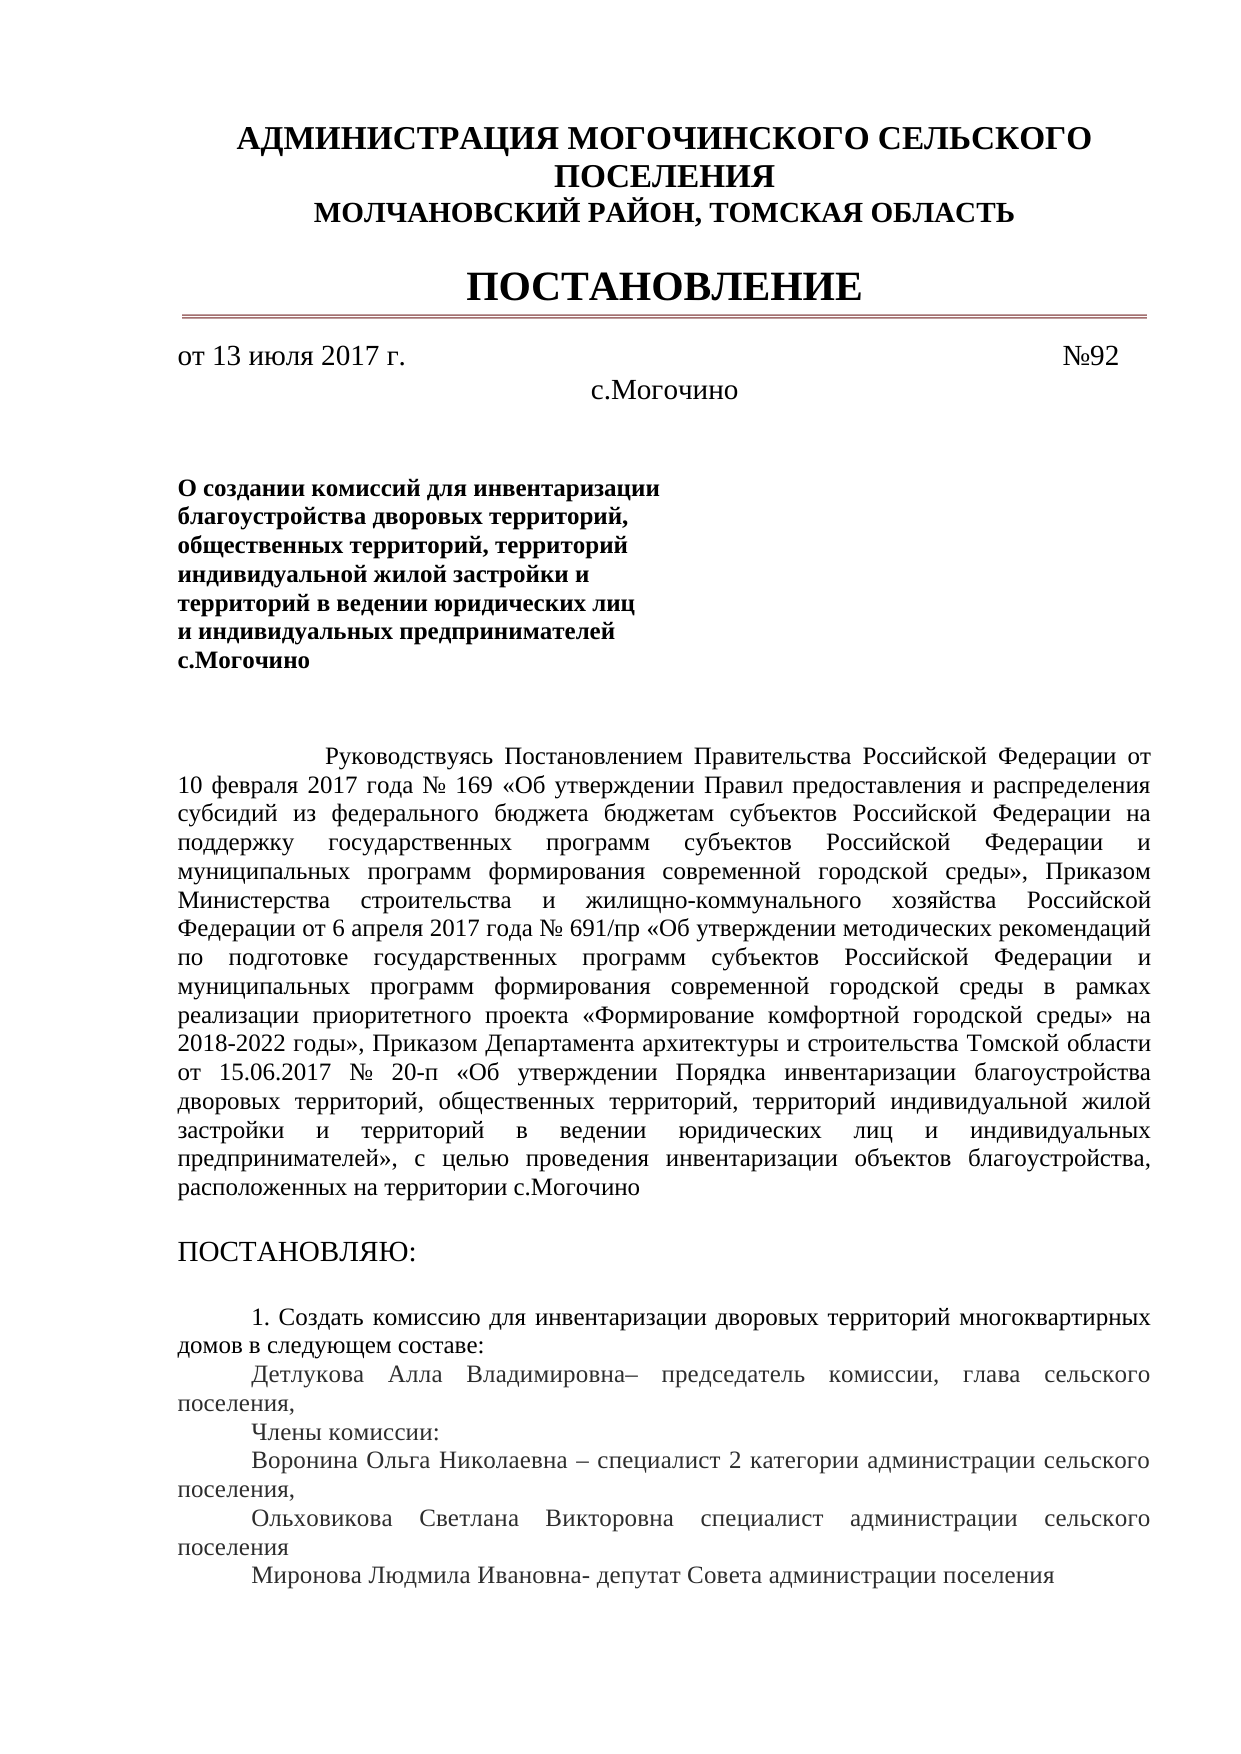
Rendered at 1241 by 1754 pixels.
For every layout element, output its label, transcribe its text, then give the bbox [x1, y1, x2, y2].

picture [182, 309, 1147, 323]
text благоустройства дворовых территорий, [177, 501, 1152, 530]
text 1. Создать комиссию для инвентаризации дворовых территорий многоквартирных домов в следующем составе: [177, 1302, 1152, 1359]
text О создании комиссий для инвентаризации [177, 473, 1152, 501]
text с.Могочино [177, 372, 1152, 406]
text Детлукова Алла Владимировна– председатель комиссии, глава сельского поселения, [177, 1359, 1152, 1417]
text МОЛЧАНОВСКИЙ РАЙОН, ТОМСКАЯ ОБЛАСТЬ [177, 195, 1152, 228]
text ПОСТАНОВЛЯЮ: [177, 1234, 1152, 1268]
text индивидуальной жилой застройки и [177, 559, 1152, 588]
text Ольховикова Светлана Викторовна специалист администрации сельского поселения [177, 1503, 1152, 1560]
text и индивидуальных предпринимателей [177, 616, 1152, 645]
text с.Могочино [177, 645, 1152, 674]
text АДМИНИСТРАЦИЯ МОГОЧИНСКОГО СЕЛЬСКОГО ПОСЕЛЕНИЯ [177, 118, 1152, 195]
text ПОСТАНОВЛЕНИЕ [177, 262, 1152, 310]
text территорий в ведении юридических лиц [177, 588, 1152, 616]
text Воронина Ольга Николаевна – специалист 2 категории администрации сельского поселения, [177, 1445, 1152, 1503]
text от 13 июля 2017 г. №92 [177, 338, 1152, 372]
text Члены комиссии: [177, 1417, 1152, 1445]
text Миронова Людмила Ивановна- депутат Совета администрации поселения [177, 1560, 1152, 1589]
text Руководствуясь Постановлением Правительства Российской Федерации от 10 февраля 2017 года № 169 «Об утверждении Правил предоставления и распределения субсидий из федерального бюджета бюджетам субъектов Российской Федерации на поддержку государственных программ субъектов Российской Федерации и муниципальных программ формирования современной городской среды», Приказом Министерства строительства и жилищно-коммунального хозяйства Российской Федерации от 6 апреля 2017 года № 691/пр «Об утверждении методических рекомендаций по подготовке государственных программ субъектов Российской Федерации и муниципальных программ формирования современной городской среды в рамках реализации приоритетного проекта «Формирование комфортной городской среды» на 2018-2022 годы», Приказом Департамента архитектуры и строительства Томской области от 15.06.2017 № 20-п «Об утверждении Порядка инвентаризации благоустройства дворовых территорий, общественных территорий, территорий индивидуальной жилой застройки и территорий в ведении юридических лиц и индивидуальных предпринимателей», с целью проведения инвентаризации объектов благоустройства, расположенных на территории с.Могочино [177, 741, 1152, 1201]
text общественных территорий, территорий [177, 530, 1152, 559]
